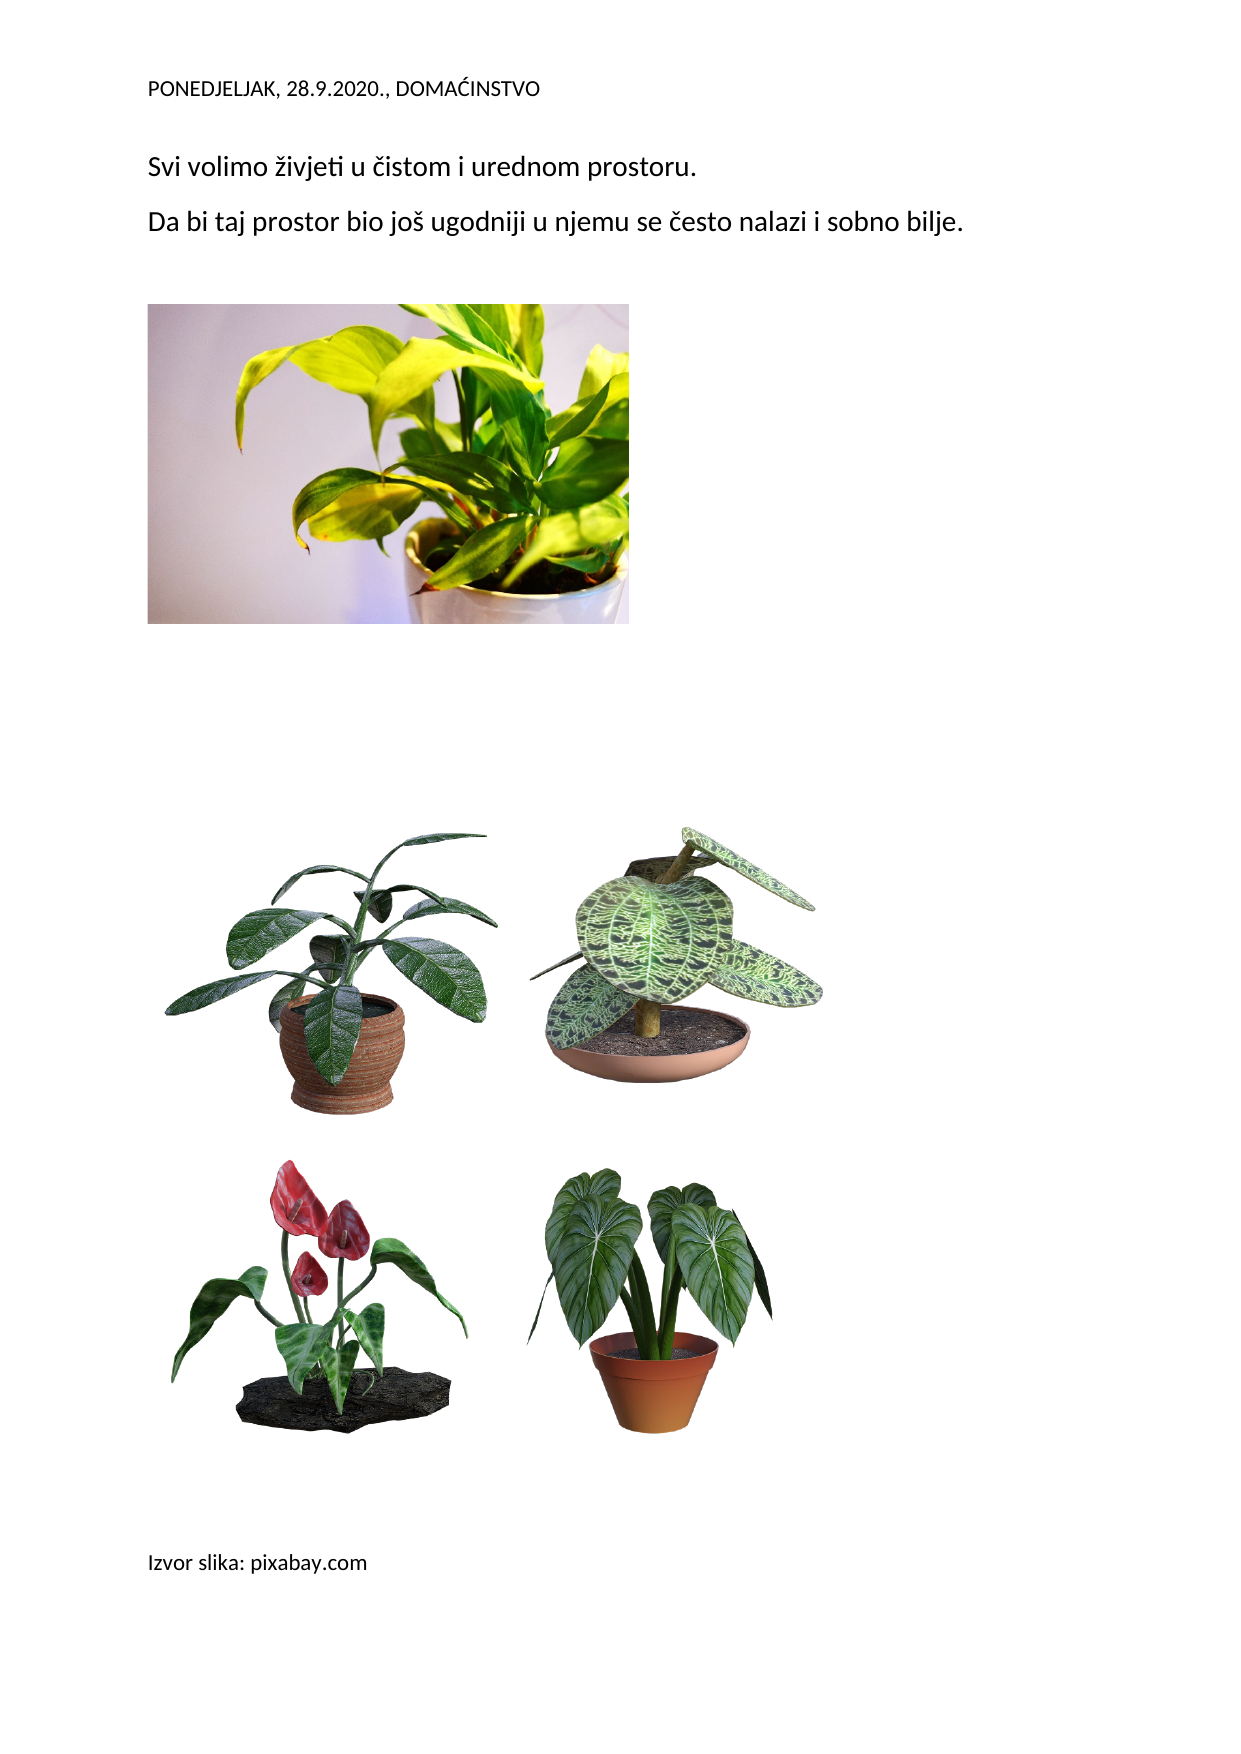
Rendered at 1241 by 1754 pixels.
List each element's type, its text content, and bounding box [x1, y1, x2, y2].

picture [147, 782, 848, 1483]
picture [147, 304, 629, 624]
text Izvor slika: pixabay.com [148, 1548, 1093, 1576]
text Svi volimo živjeti u čistom i urednom prostoru. [148, 148, 1093, 183]
text Da bi taj prostor bio još ugodniji u njemu se često nalazi i sobno bilje. [148, 203, 1093, 238]
